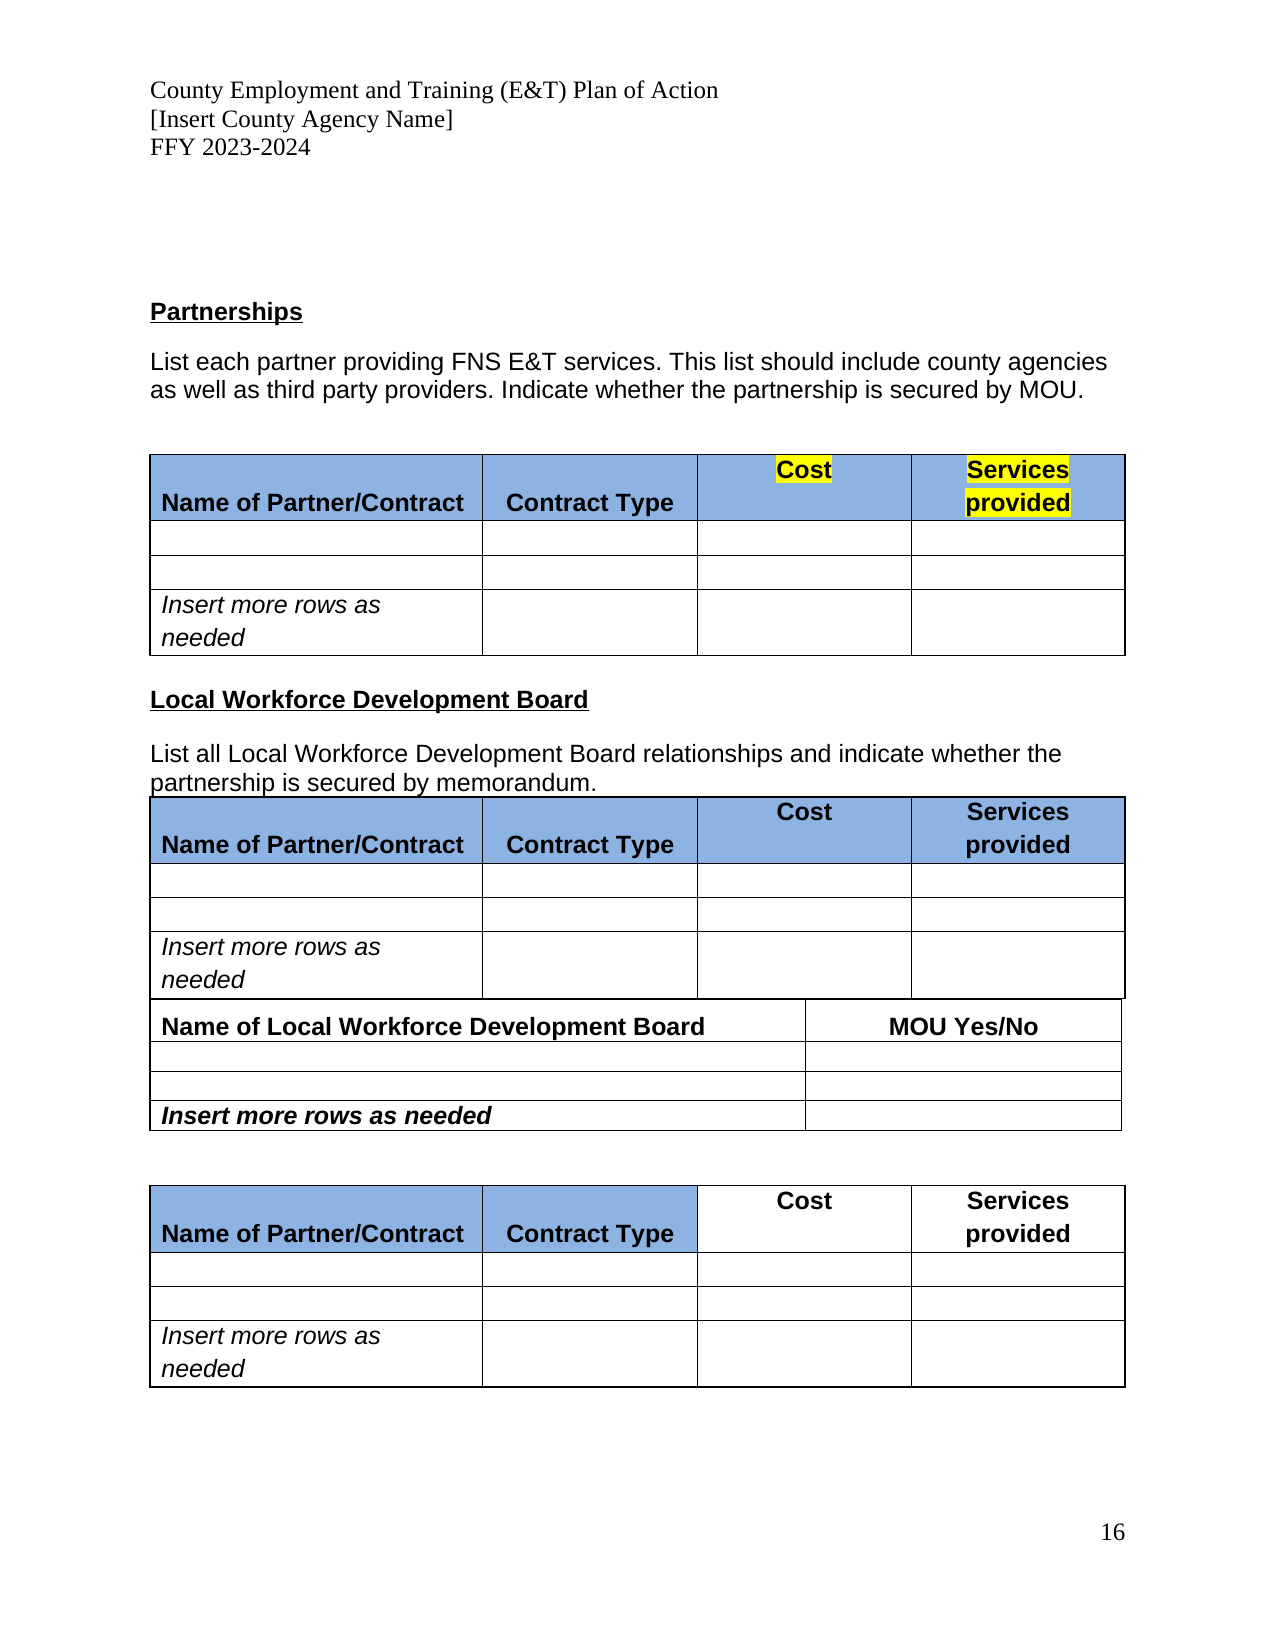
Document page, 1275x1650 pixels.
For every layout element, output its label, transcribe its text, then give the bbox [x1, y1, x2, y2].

table_cell [483, 898, 697, 931]
table_cell [151, 898, 482, 931]
table_cell [483, 864, 697, 897]
table_cell [698, 590, 911, 655]
table_cell [912, 932, 1124, 998]
text Local Workforce Development Board [150, 685, 1125, 714]
table_cell [912, 1321, 1124, 1386]
table_cell [151, 521, 482, 554]
table_header Name of Partner/Contract [151, 1186, 482, 1252]
table_cell [483, 556, 697, 588]
table_cell [483, 1287, 697, 1320]
table_cell Insert more rows as needed [151, 1101, 805, 1130]
table_cell [912, 864, 1124, 897]
table_cell [698, 521, 911, 554]
table_cell [151, 1287, 482, 1320]
table_header Contract Type [483, 1186, 697, 1252]
table_header Contract Type [483, 798, 697, 863]
table_cell [698, 556, 911, 588]
table_header Services provided [912, 1186, 1124, 1252]
table_cell [912, 521, 1124, 554]
table_cell [151, 1253, 482, 1286]
table_cell [806, 1072, 1121, 1100]
table_header Contract Type [483, 455, 697, 520]
table_cell [483, 932, 697, 998]
table_cell Insert more rows as needed [151, 590, 482, 655]
table_cell [151, 864, 482, 897]
table_cell [483, 1321, 697, 1386]
table_cell [698, 932, 911, 998]
text List all Local Workforce Development Board relationships and indicate whether the partnership is secured by memorandum. [150, 739, 1125, 796]
text List each partner providing FNS E&T services. This list should include county agencies as well as third party providers. Indicate whether the partnership is secured by MOU. [150, 347, 1125, 404]
table_cell [483, 521, 697, 554]
table_cell [151, 1072, 805, 1100]
table_header Services provided [912, 455, 1124, 520]
table_cell [483, 1253, 697, 1286]
table_cell [912, 1253, 1124, 1286]
table_cell Insert more rows as needed [151, 1321, 482, 1386]
table_cell [698, 1287, 911, 1320]
table_cell [912, 1287, 1124, 1320]
table_cell [806, 1101, 1121, 1130]
table_cell [806, 1042, 1121, 1071]
table_cell [151, 1042, 805, 1071]
table_cell [698, 898, 911, 931]
table_header Cost [698, 1186, 911, 1252]
table_cell Insert more rows as needed [151, 932, 482, 998]
table_cell [912, 556, 1124, 588]
table_cell [912, 898, 1124, 931]
table_cell [151, 556, 482, 588]
table_cell [698, 864, 911, 897]
table_header Cost [698, 798, 911, 863]
table_header Cost [698, 455, 911, 520]
table_cell [483, 590, 697, 655]
table_cell [912, 590, 1124, 655]
table_header Name of Partner/Contract [151, 455, 482, 520]
table_header Name of Partner/Contract [151, 798, 482, 863]
table_header Name of Local Workforce Development Board [151, 1000, 805, 1041]
table_header MOU Yes/No [806, 1000, 1121, 1041]
table_header Services provided [912, 798, 1124, 863]
table_cell [698, 1321, 911, 1386]
text Partnerships [150, 297, 1125, 326]
table_cell [698, 1253, 911, 1286]
